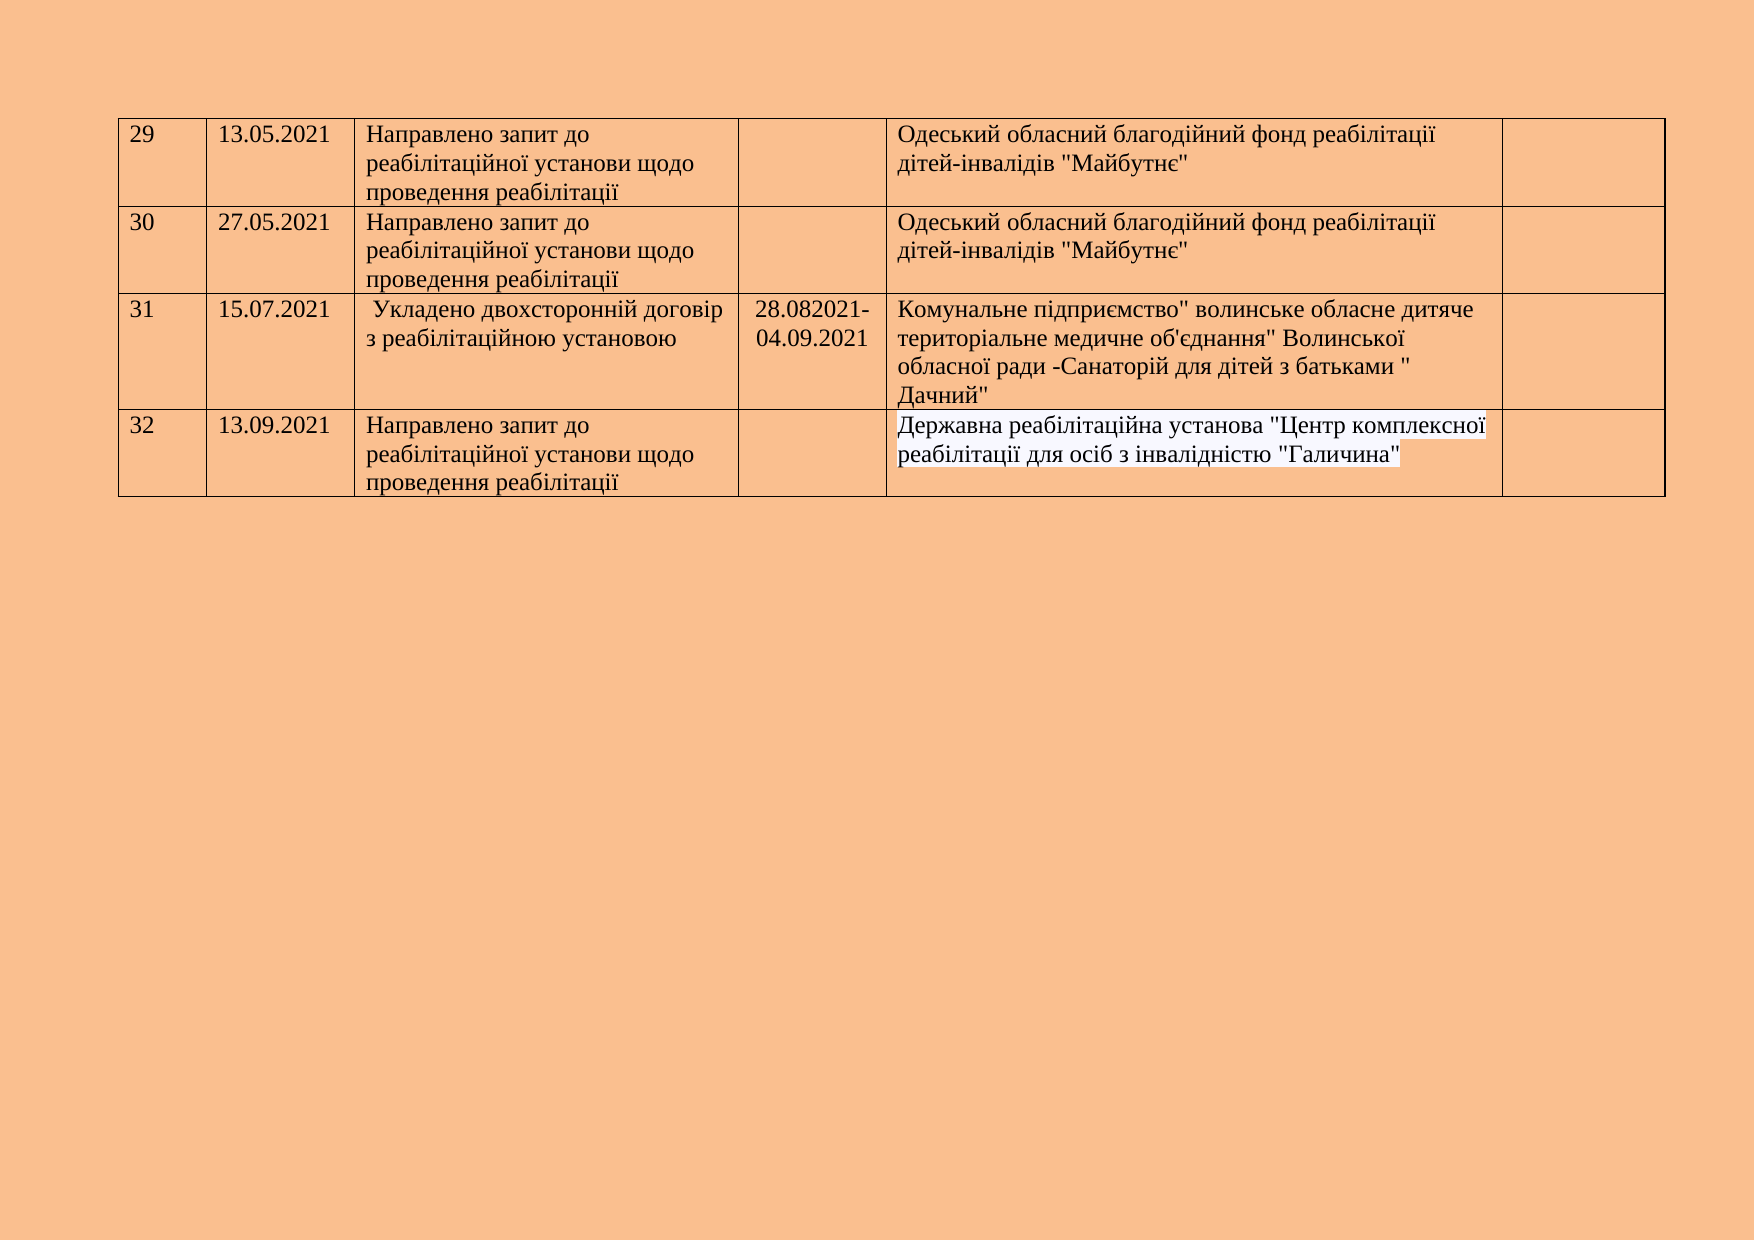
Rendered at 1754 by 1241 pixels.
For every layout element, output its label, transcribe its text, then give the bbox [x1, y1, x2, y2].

table_cell [739, 207, 886, 293]
table_cell Направлено запит до реабілітаційної установи щодо проведення реабілітації [355, 119, 738, 206]
table_cell Комунальне підприємство" волинське обласне дитяче територіальне медичне об'єднання" Волинської обласної ради -Санаторій для дітей з батьками " Дачний" [887, 294, 1502, 409]
table_cell [1503, 207, 1664, 293]
table_cell [739, 119, 886, 206]
table_cell 29 [119, 119, 206, 206]
table_cell Направлено запит до реабілітаційної установи щодо проведення реабілітації [355, 207, 738, 293]
table_cell Укладено двохсторонній договір з реабілітаційною установою [355, 294, 738, 409]
table_cell [1503, 294, 1664, 409]
table_cell 15.07.2021 [207, 294, 354, 409]
table_cell 32 [119, 410, 206, 496]
table_cell [1503, 119, 1664, 206]
table_cell Одеський обласний благодійний фонд реабілітації дітей-інвалідів "Майбутнє" [887, 207, 1502, 293]
table_cell 28.082021-04.09.2021 [739, 294, 886, 409]
table_cell Державна реабілітаційна установа "Центр комплексної реабілітації для осіб з інвалідністю "Галичина" [887, 410, 1502, 496]
table_cell 13.05.2021 [207, 119, 354, 206]
table_cell 13.09.2021 [207, 410, 354, 496]
table_cell [1503, 410, 1664, 496]
table_cell 31 [119, 294, 206, 409]
table_cell Одеський обласний благодійний фонд реабілітації дітей-інвалідів "Майбутнє" [887, 119, 1502, 206]
table_cell 27.05.2021 [207, 207, 354, 293]
table_cell Направлено запит до реабілітаційної установи щодо проведення реабілітації [355, 410, 738, 496]
table_cell 30 [119, 207, 206, 293]
table_cell [739, 410, 886, 496]
